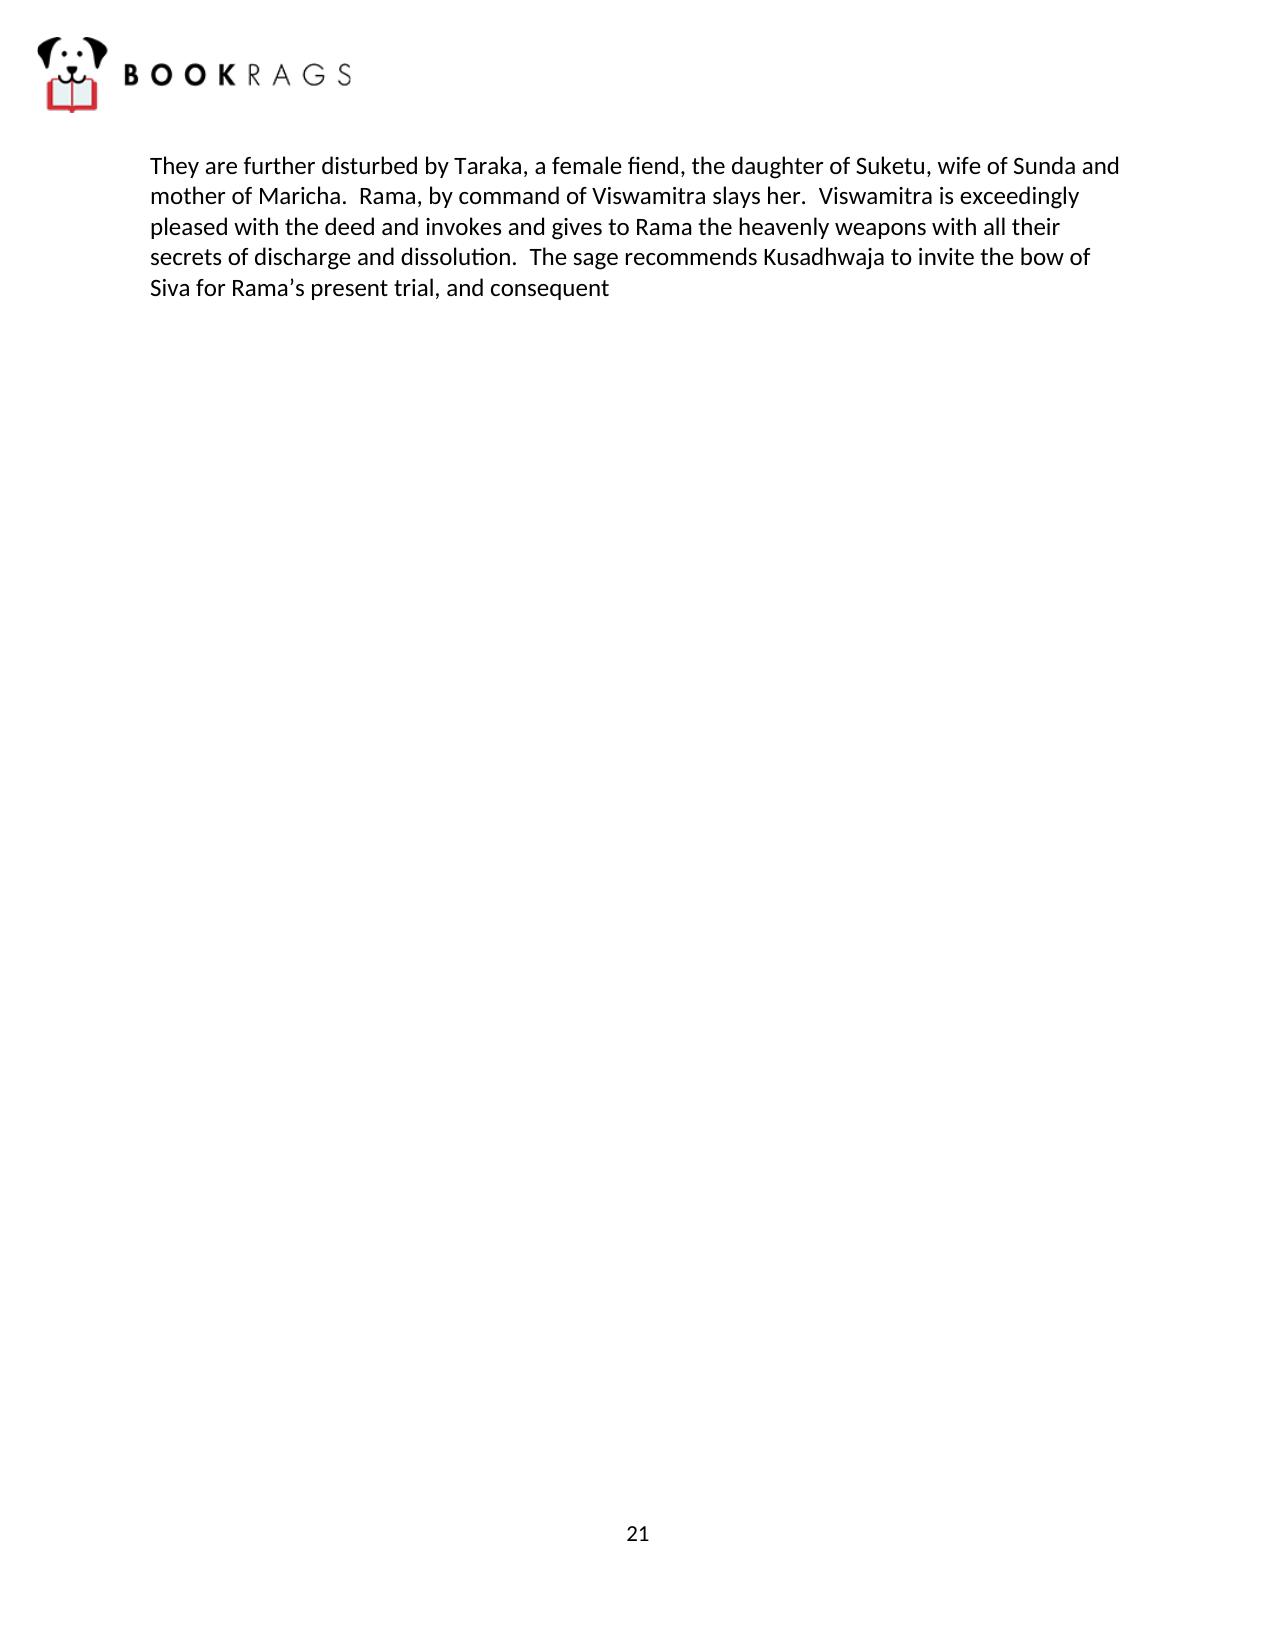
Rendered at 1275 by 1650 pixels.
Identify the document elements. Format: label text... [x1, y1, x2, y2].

picture [37, 37, 351, 113]
text They are further disturbed by Taraka, a female fiend, the daughter of Suketu, wife of Sunda and mother of Maricha. Rama, by command of Viswamitra slays her. Viswamitra is exceedingly pleased with the deed and invokes and gives to Rama the heavenly weapons with all their secrets of discharge and dissolution. The sage recommends Kusadhwaja to invite the bow of Siva for Rama’s present trial, and consequent [150, 150, 1125, 303]
